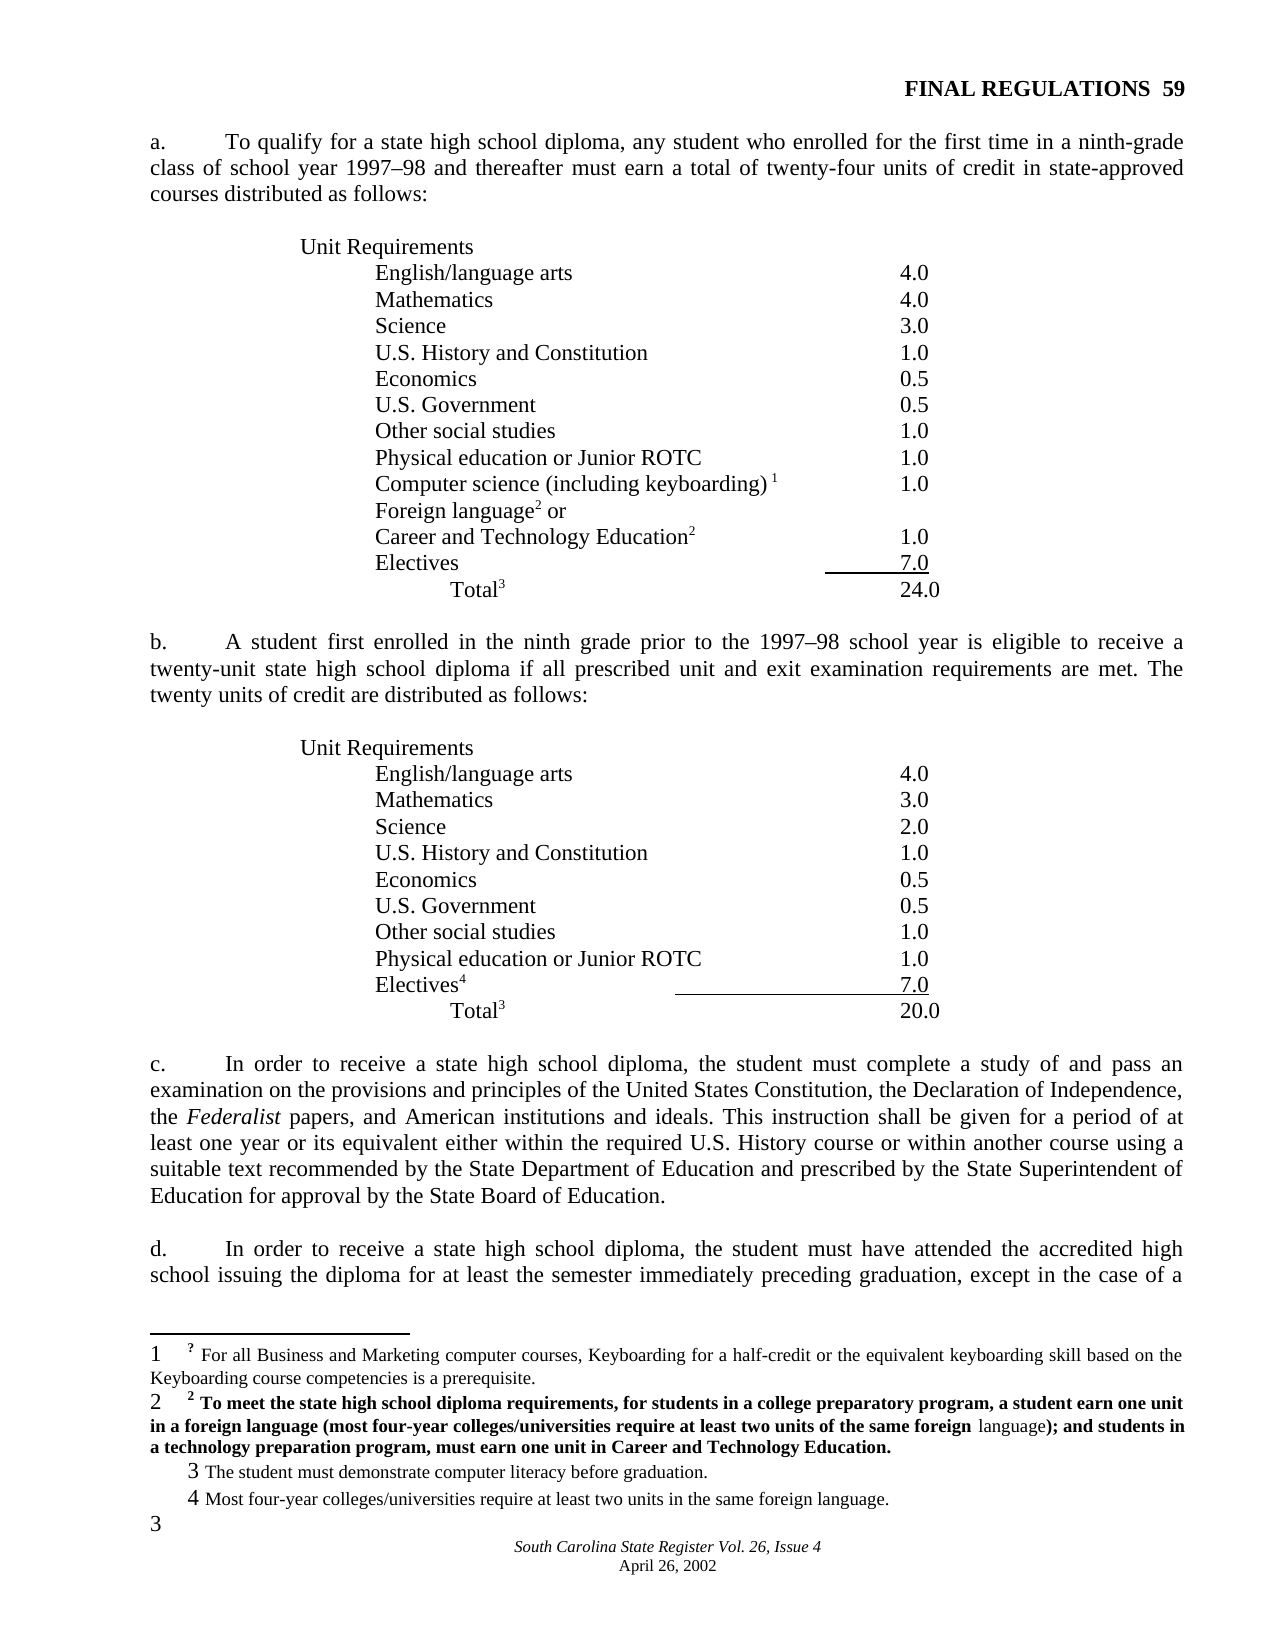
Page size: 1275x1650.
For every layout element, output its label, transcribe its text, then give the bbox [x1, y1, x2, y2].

text Economics 0.5 [150, 866, 1185, 892]
text Science 2.0 [150, 813, 1185, 839]
text English/language arts 4.0 [150, 760, 1185, 787]
text Physical education or Junior ROTC 1.0 [150, 444, 1185, 470]
text Physical education or Junior ROTC 1.0 [150, 945, 1185, 971]
text Computer science (including keyboarding) 1.0 [150, 470, 1185, 497]
text Total 24.0 [150, 576, 1185, 602]
text Mathematics 3.0 [150, 787, 1185, 813]
text Unit Requirements [150, 233, 1185, 259]
text a. To qualify for a state high school diploma, any student who enrolled for the first time in a ninth-grade class of school year 1997–98 and thereafter must earn a total of twenty-four units of credit in state-approved courses distributed as follows: [150, 128, 1185, 207]
text Other social studies 1.0 [150, 918, 1185, 945]
text Electives 7.0 [150, 549, 1185, 576]
text Total3 20.0 [150, 997, 1185, 1024]
text U.S. History and Constitution 1.0 [150, 839, 1185, 866]
text Science 3.0 [150, 312, 1185, 338]
text U.S. Government 0.5 [150, 391, 1185, 418]
text Career and Technology Education 1.0 [150, 523, 1185, 549]
text Foreign language2 or [150, 497, 1185, 523]
text Other social studies 1.0 [150, 418, 1185, 444]
text b. A student first enrolled in the ninth grade prior to the 1997–98 school year is eligible to receive a twenty-unit state high school diploma if all prescribed unit and exit examination requirements are met. The twenty units of credit are distributed as follows: [150, 628, 1185, 707]
text Electives4 7.0 [150, 971, 1185, 997]
text Unit Requirements [150, 734, 1185, 760]
text English/language arts 4.0 [150, 259, 1185, 286]
text c. In order to receive a state high school diploma, the student must complete a study of and pass an examination on the provisions and principles of the United States Constitution, the Declaration of Independence, the Federalist papers, and American institutions and ideals. This instruction shall be given for a period of at least one year or its equivalent either within the required U.S. History course or within another course using a suitable text recommended by the State Department of Education and prescribed by the State Superintendent of Education for approval by the State Board of Education. [150, 1050, 1185, 1208]
text Mathematics 4.0 [150, 286, 1185, 312]
text U.S. History and Constitution 1.0 [150, 338, 1185, 365]
text U.S. Government 0.5 [150, 892, 1185, 918]
text Economics 0.5 [150, 365, 1185, 391]
